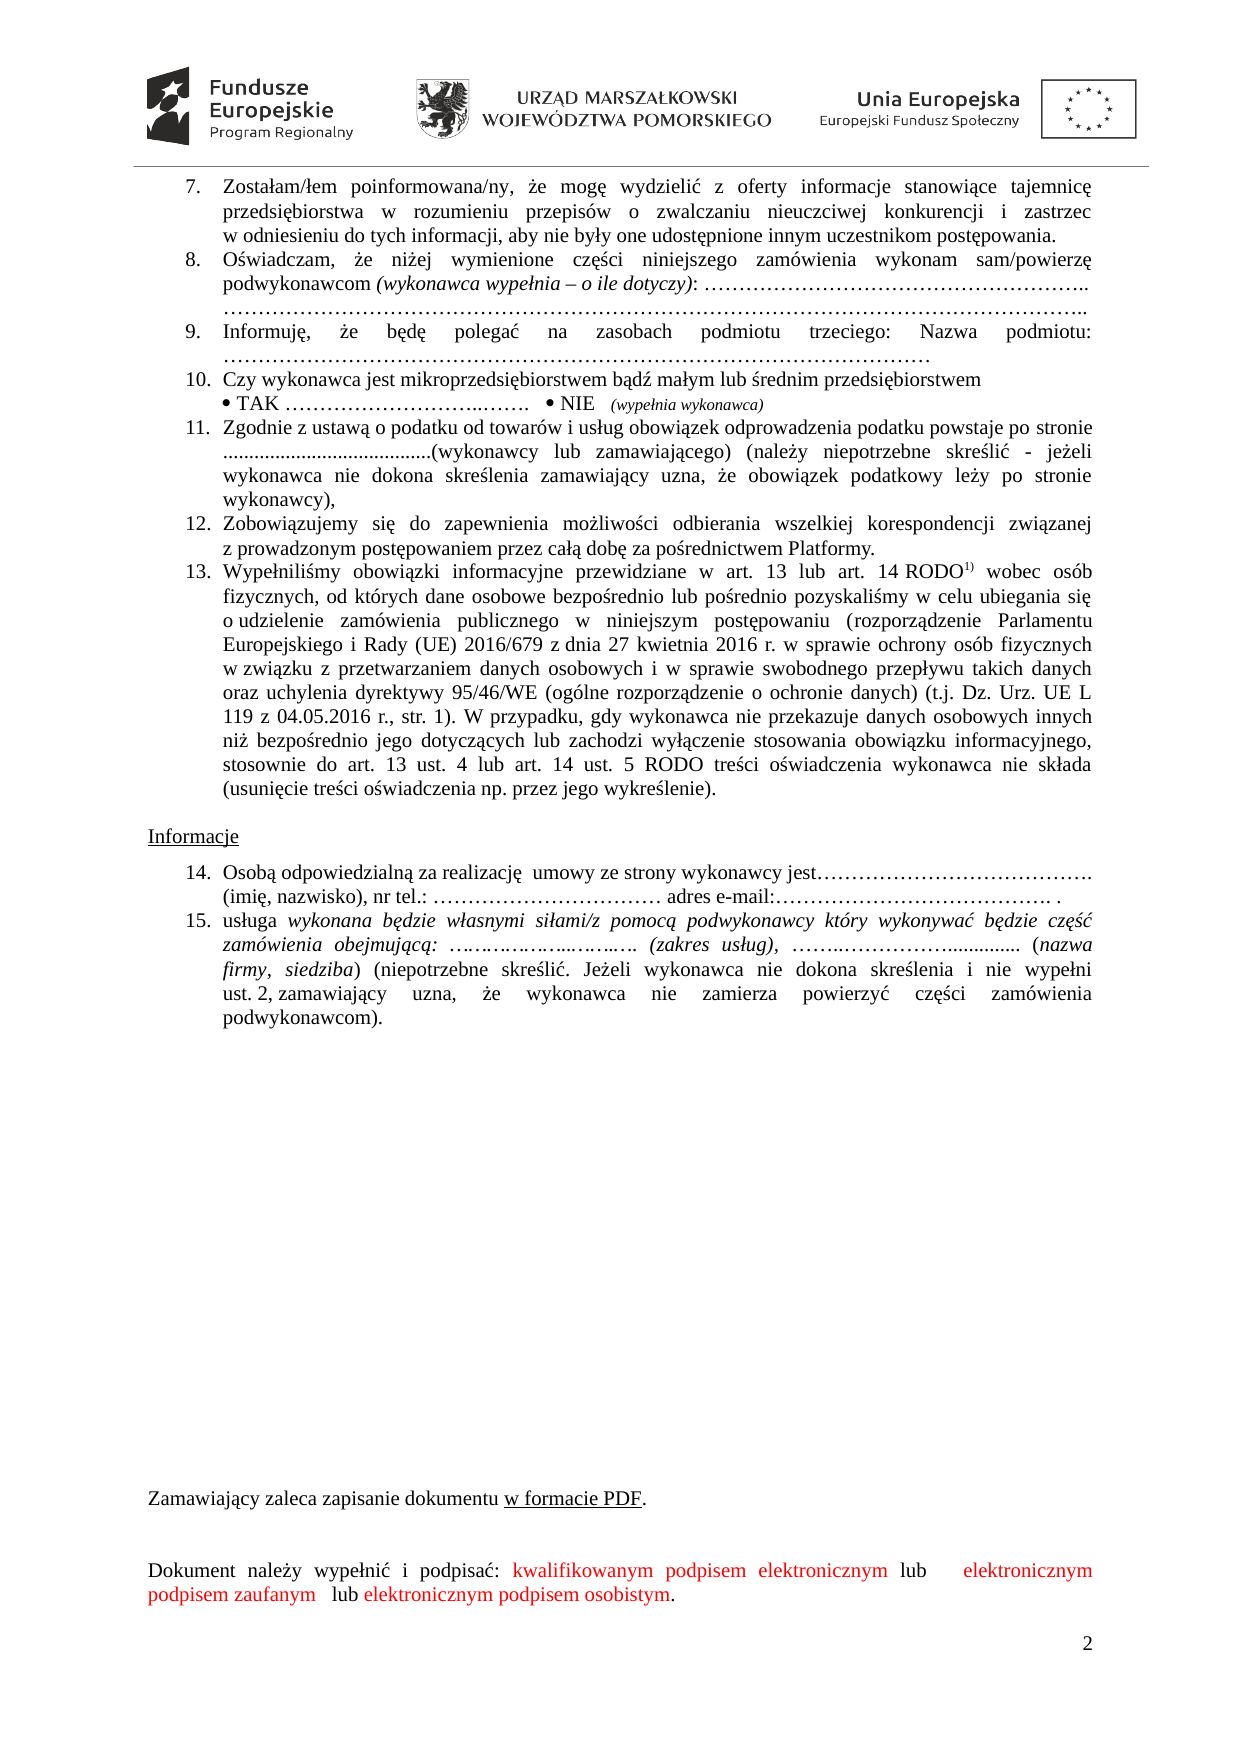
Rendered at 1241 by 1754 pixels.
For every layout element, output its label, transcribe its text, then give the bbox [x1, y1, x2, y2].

list usługa wykonana będzie własnymi siłami/z pomocą podwykonawcy który wykonywać będzie część zamówienia obejmującą: ………………..…….…. (zakres usług), ……..…………….............. (nazwa firmy, siedziba) (niepotrzebne skreślić. Jeżeli wykonawca nie dokona skreślenia i nie wypełni ust. 2, zamawiający uzna, że wykonawca nie zamierza powierzyć części zamówienia podwykonawcom). [185, 908, 1093, 1029]
text Informacje [148, 824, 1093, 848]
list  TAK ………………………..…….  NIE (wypełnia wykonawca) [223, 391, 1093, 415]
list Zgodnie z ustawą o podatku od towarów i usług obowiązek odprowadzenia podatku powstaje po stronie ........................................(wykonawcy lub zamawiającego) (należy niepotrzebne skreślić - jeżeli wykonawca nie dokona skreślenia zamawiający uzna, że obowiązek podatkowy leży po stronie wykonawcy), [185, 415, 1093, 511]
list Informuję, że będę polegać na zasobach podmiotu trzeciego: Nazwa podmiotu: ………………………………………………………………………………………… [185, 319, 1093, 367]
list Osobą odpowiedzialną za realizację umowy ze strony wykonawcy jest…………………………………. (imię, nazwisko), nr tel.: …………………………… adres e-mail:…………………………………. . [185, 860, 1093, 908]
list Wypełniliśmy obowiązki informacyjne przewidziane w art. 13 lub art. 14 RODO1) wobec osób fizycznych, od których dane osobowe bezpośrednio lub pośrednio pozyskaliśmy w celu ubiegania się o udzielenie zamówienia publicznego w niniejszym postępowaniu (rozporządzenie Parlamentu Europejskiego i Rady (UE) 2016/679 z dnia 27 kwietnia 2016 r. w sprawie ochrony osób fizycznych w związku z przetwarzaniem danych osobowych i w sprawie swobodnego przepływu takich danych oraz uchylenia dyrektywy 95/46/WE (ogólne rozporządzenie o ochronie danych) (t.j. Dz. Urz. UE L 119 z 04.05.2016 r., str. 1). W przypadku, gdy wykonawca nie przekazuje danych osobowych innych niż bezpośrednio jego dotyczących lub zachodzi wyłączenie stosowania obowiązku informacyjnego, stosownie do art. 13 ust. 4 lub art. 14 ust. 5 RODO treści oświadczenia wykonawca nie składa (usunięcie treści oświadczenia np. przez jego wykreślenie). [185, 559, 1093, 800]
picture [133, 66, 1150, 167]
list Zobowiązujemy się do zapewnienia możliwości odbierania wszelkiej korespondencji związanej z prowadzonym postępowaniem przez całą dobę za pośrednictwem Platformy. [185, 511, 1093, 559]
list Czy wykonawca jest mikroprzedsiębiorstwem bądź małym lub średnim przedsiębiorstwem [185, 367, 1093, 391]
text Dokument należy wypełnić i podpisać: kwalifikowanym podpisem elektronicznym lub elektronicznym podpisem zaufanym lub elektronicznym podpisem osobistym. [148, 1558, 1093, 1606]
list Zostałam/łem poinformowana/ny, że mogę wydzielić z oferty informacje stanowiące tajemnicę przedsiębiorstwa w rozumieniu przepisów o zwalczaniu nieuczciwej konkurencji i zastrzec w odniesieniu do tych informacji, aby nie były one udostępnione innym uczestnikom postępowania. [185, 174, 1093, 247]
list …………………………………………………………………………………………………………….. [223, 295, 1093, 319]
text Zamawiający zaleca zapisanie dokumentu w formacie PDF. [148, 1486, 1093, 1510]
list Oświadczam, że niżej wymienione części niniejszego zamówienia wykonam sam/powierzę podwykonawcom (wykonawca wypełnia – o ile dotyczy): ……………………………………………….. [185, 247, 1093, 295]
